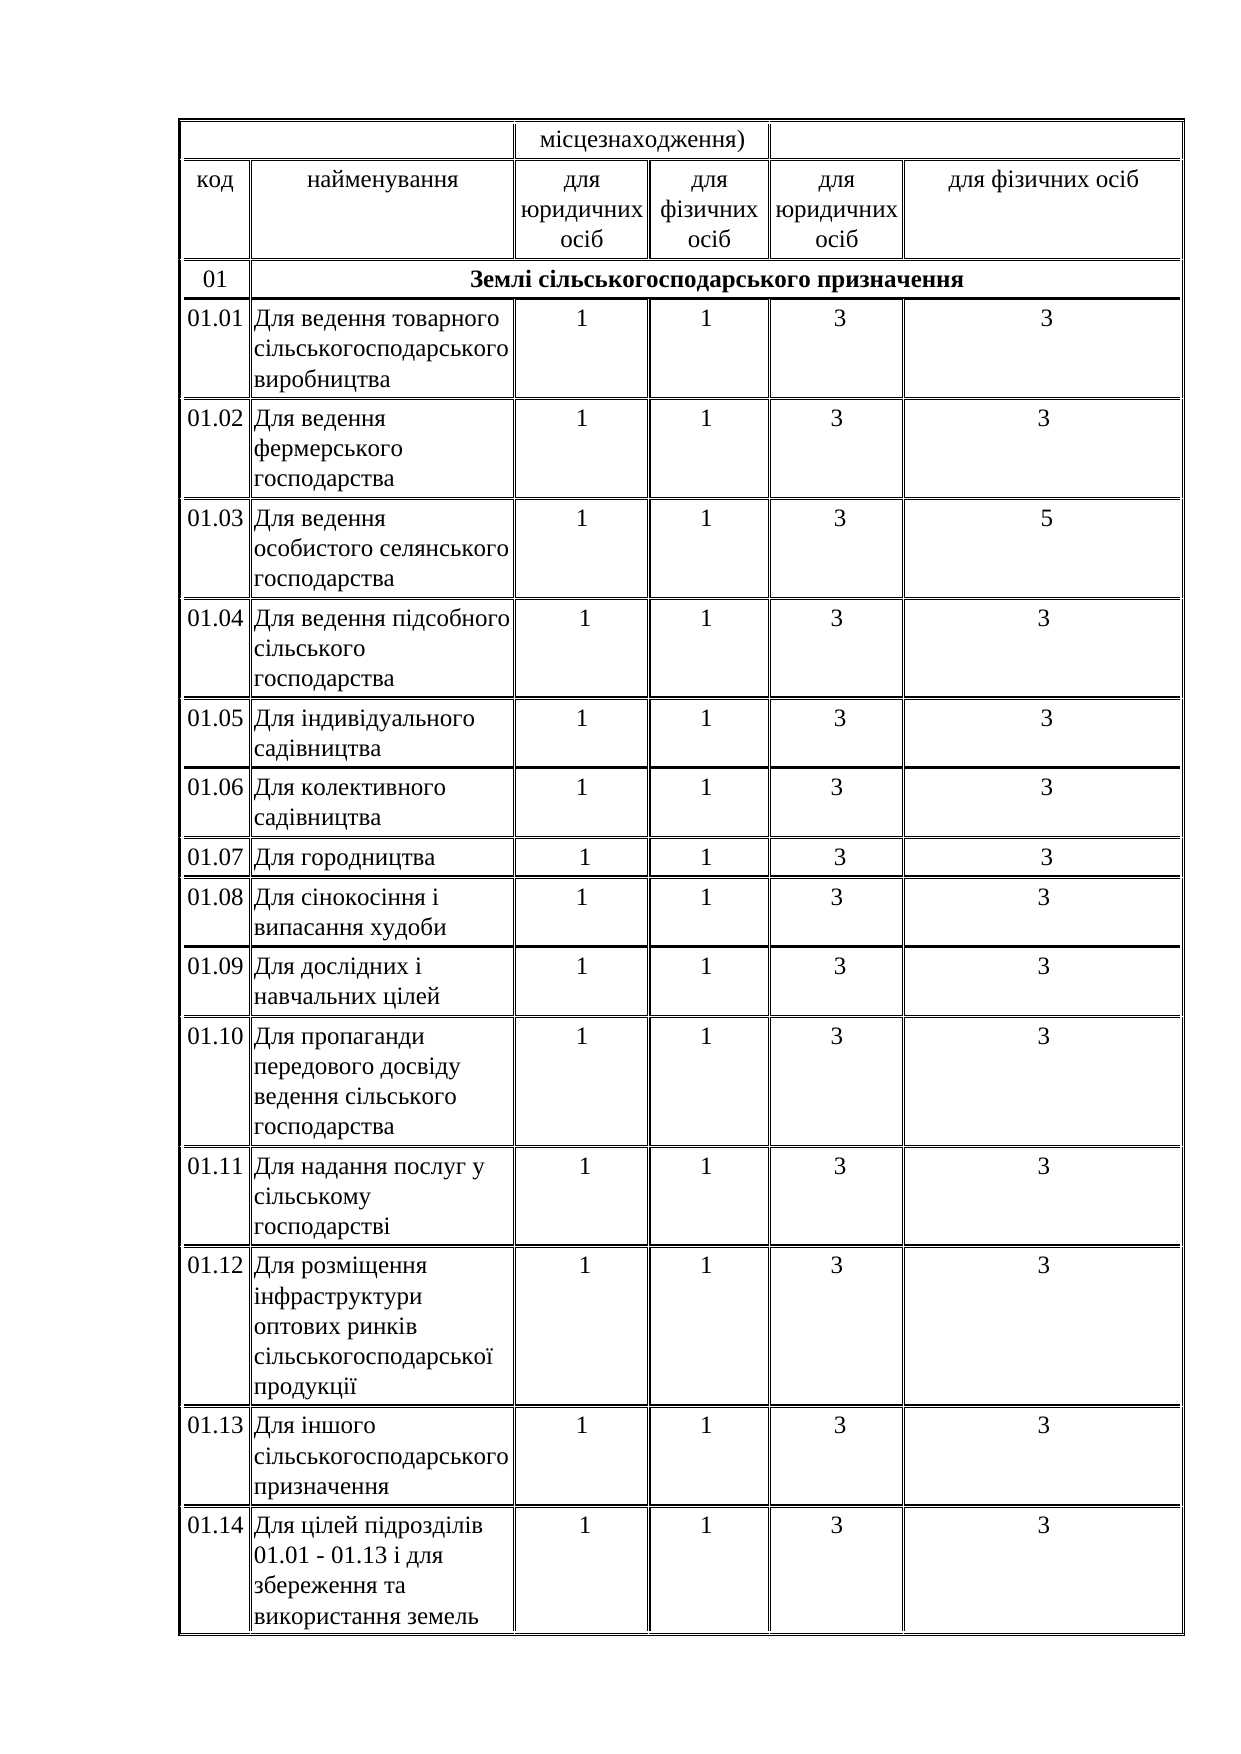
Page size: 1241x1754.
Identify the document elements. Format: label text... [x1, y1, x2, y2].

table_cell 1 [515, 1504, 649, 1633]
table_cell Для ведення особистого селянського господарства [252, 500, 513, 596]
table_cell для юридичних осіб [516, 161, 647, 257]
table_cell для фізичних осіб [904, 158, 1183, 257]
table_cell 1 [516, 879, 647, 945]
table_cell 01.03 [180, 497, 251, 596]
table_cell 01.11 [181, 1145, 249, 1244]
table_cell Для колективного садівництва [252, 769, 513, 836]
table_cell 3 [905, 875, 1182, 945]
table_cell 3 [905, 945, 1182, 1014]
table_cell 3 [770, 1508, 904, 1633]
table_cell 3 [771, 769, 902, 836]
table_cell 3 [905, 596, 1182, 696]
table_cell 01 [181, 258, 249, 297]
table_cell 3 [905, 696, 1182, 766]
table_cell 1 [516, 300, 647, 397]
table_cell 3 [905, 1145, 1182, 1244]
table_cell 1 [651, 500, 768, 596]
table_cell код [180, 158, 251, 257]
table_cell 3 [771, 879, 902, 945]
table_cell Для індивідуального садівництва [252, 700, 513, 766]
table_cell 3 [771, 1018, 902, 1144]
table_cell 1 [516, 1408, 647, 1504]
table_cell 3 [904, 836, 1183, 875]
table_cell Для ведення товарного сільськогосподарського виробництва [252, 300, 513, 397]
table_cell Для пропаганди передового досвіду ведення сільського господарства [252, 1018, 513, 1144]
table_cell Для розміщення інфраструктури оптових ринків сільськогосподарської продукції [252, 1248, 513, 1404]
table_cell 3 [771, 839, 902, 875]
table_cell 3 [904, 397, 1183, 497]
table_cell Землі сільськогосподарського призначення [252, 258, 1182, 297]
table_cell 01.04 [181, 596, 249, 696]
table_cell для фізичних осіб [651, 161, 768, 257]
table_cell 01.01 [181, 297, 249, 397]
table_cell найменування [252, 161, 513, 257]
table_cell 1 [651, 300, 768, 397]
table_cell 3 [905, 1015, 1182, 1144]
table_cell 1 [516, 1018, 647, 1144]
table_cell 1 [649, 1508, 770, 1633]
table_cell Для іншого сільськогосподарського призначення [252, 1408, 513, 1504]
table_cell Для дослідних і навчальних цілей [252, 948, 513, 1014]
table_cell 3 [771, 600, 902, 696]
table_cell 1 [516, 500, 647, 596]
table_cell 01.12 [181, 1244, 249, 1404]
table_cell 1 [651, 1018, 768, 1144]
table_cell 01.05 [181, 696, 249, 766]
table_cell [515, 122, 770, 158]
table_cell 01.02 [180, 397, 251, 497]
table_cell 01.07 [180, 836, 251, 875]
table_cell 1 [651, 400, 768, 497]
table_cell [251, 1508, 515, 1633]
table_cell 1 [516, 600, 647, 696]
table_cell Для ведення підсобного сільського господарства [252, 600, 513, 696]
table_cell 1 [651, 1248, 768, 1404]
table_cell 3 [771, 500, 902, 596]
table_cell 3 [905, 1244, 1182, 1404]
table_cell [770, 122, 1182, 158]
table_cell 3 [771, 1248, 902, 1404]
table_cell 01.10 [181, 1015, 249, 1144]
table_cell 1 [516, 769, 647, 836]
table_cell 1 [516, 948, 647, 1014]
table_cell Для сінокосіння і випасання худоби [252, 879, 513, 945]
table_cell 1 [651, 879, 768, 945]
table_cell 3 [905, 1404, 1182, 1504]
table_cell 3 [905, 297, 1182, 397]
table_cell 1 [651, 1408, 768, 1504]
table_cell 1 [651, 948, 768, 1014]
table_cell 3 [905, 766, 1182, 836]
table_cell 01.06 [181, 766, 249, 836]
table_cell 01.09 [181, 945, 249, 1014]
table_cell 3 [771, 948, 902, 1014]
table_cell 3 [771, 400, 902, 497]
table_cell 1 [651, 1148, 768, 1244]
table_cell 3 [904, 1504, 1182, 1633]
table_cell для юридичних осіб [771, 161, 902, 257]
table_cell 1 [516, 700, 647, 766]
table_cell 1 [516, 1248, 647, 1404]
table_cell 1 [651, 600, 768, 696]
table_cell Для городництва [252, 839, 513, 875]
table_cell 3 [771, 1408, 902, 1504]
table_cell 1 [651, 700, 768, 766]
table_cell 01.08 [181, 875, 249, 945]
table_cell 3 [771, 700, 902, 766]
table_cell 3 [771, 1148, 902, 1244]
table_cell 5 [904, 497, 1183, 596]
table_cell Для надання послуг у сільському господарстві [252, 1148, 513, 1244]
table_cell 3 [771, 300, 902, 397]
table_cell 1 [516, 839, 647, 875]
table_cell Для ведення фермерського господарства [252, 400, 513, 497]
table_cell 1 [651, 839, 768, 875]
table_cell 1 [516, 1148, 647, 1244]
table_cell 1 [651, 769, 768, 836]
table_cell 1 [516, 400, 647, 497]
table_cell 01.13 [181, 1404, 249, 1504]
table_cell 01.14 [181, 1504, 251, 1633]
